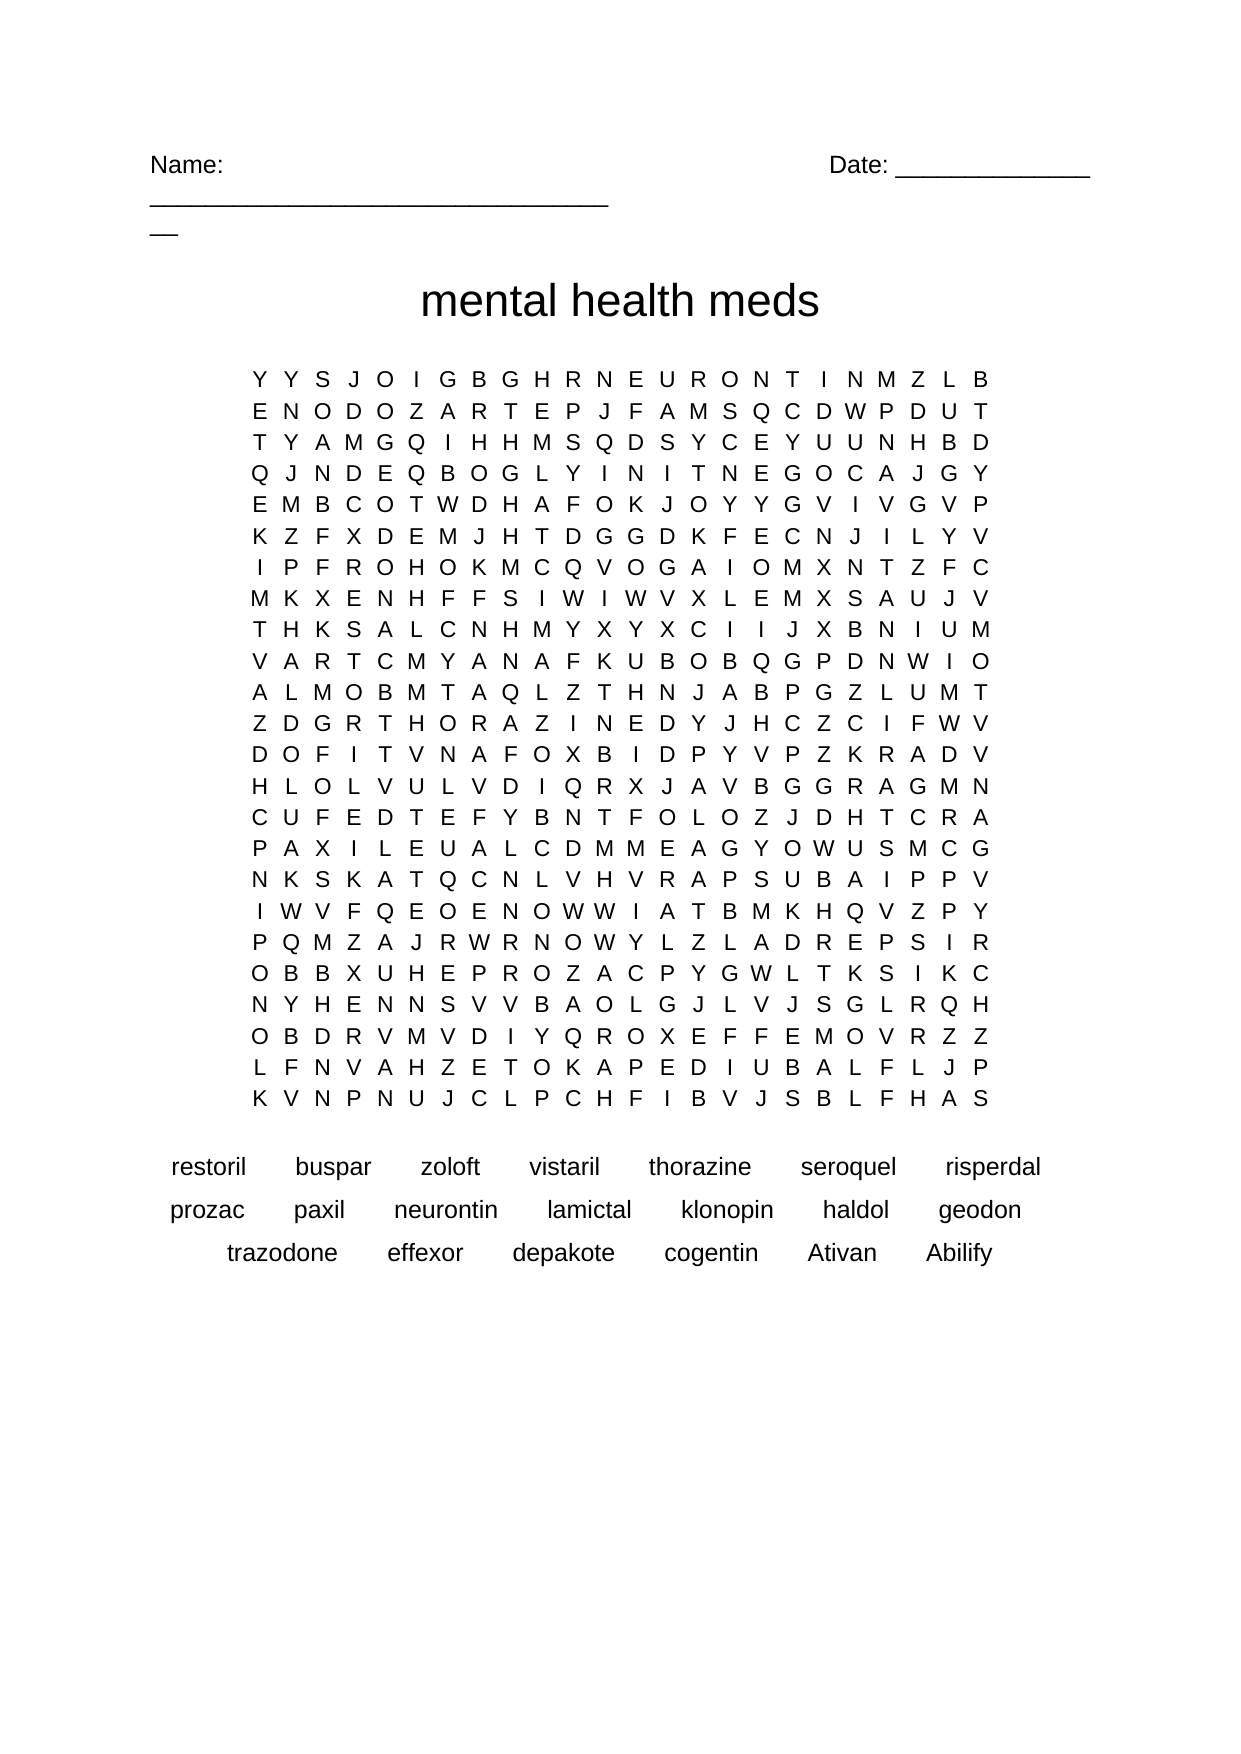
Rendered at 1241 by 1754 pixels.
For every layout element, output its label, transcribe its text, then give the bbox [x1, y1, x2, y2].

table_cell I [338, 739, 369, 770]
table_cell M [934, 676, 965, 708]
table_cell B [589, 739, 620, 770]
table_cell V [338, 1051, 369, 1083]
table_cell L [369, 833, 401, 864]
table_cell B [714, 645, 745, 676]
table_cell V [745, 989, 777, 1020]
table_cell O [432, 708, 463, 739]
table_cell A [589, 958, 620, 989]
table_cell I [934, 926, 965, 958]
table_cell I [714, 551, 745, 583]
table_cell E [745, 520, 777, 551]
table_cell F [871, 1083, 902, 1114]
table_header E [620, 364, 651, 395]
table_cell C [526, 833, 557, 864]
table_cell B [777, 1051, 808, 1083]
table_cell C [464, 1083, 495, 1114]
table_cell O [307, 770, 338, 801]
table_cell Z [401, 395, 432, 426]
table_cell M [401, 1020, 432, 1051]
table_cell T [965, 395, 996, 426]
table_cell K [589, 645, 620, 676]
table_cell I [871, 708, 902, 739]
table_cell I [526, 583, 557, 614]
table_cell N [464, 614, 495, 645]
table_cell D [902, 395, 933, 426]
table_cell V [714, 1083, 745, 1114]
table_cell H [401, 708, 432, 739]
table_cell O [558, 926, 589, 958]
table_cell U [840, 833, 871, 864]
table_header Name: ___________________________________ [150, 150, 620, 274]
table_cell O [745, 551, 777, 583]
table_cell D [558, 833, 589, 864]
table_cell R [589, 770, 620, 801]
table_cell B [275, 1020, 307, 1051]
table_cell L [871, 676, 902, 708]
table_cell P [526, 1083, 557, 1114]
table_cell I [902, 614, 933, 645]
table_cell R [808, 926, 839, 958]
table_cell U [275, 801, 307, 833]
table_cell C [965, 958, 996, 989]
table_cell M [275, 489, 307, 520]
table_header N [745, 364, 777, 395]
table_cell B [714, 895, 745, 926]
table_cell P [275, 551, 307, 583]
table_cell X [808, 583, 839, 614]
table_cell C [934, 833, 965, 864]
table_cell I [902, 958, 933, 989]
table_cell U [934, 614, 965, 645]
table_cell A [464, 645, 495, 676]
table_cell Z [275, 520, 307, 551]
table_cell N [651, 676, 683, 708]
table_cell T [683, 895, 714, 926]
table_cell V [745, 739, 777, 770]
table_cell N [369, 989, 401, 1020]
table_cell W [620, 583, 651, 614]
table_cell J [840, 520, 871, 551]
table_cell K [840, 958, 871, 989]
table_cell I [871, 520, 902, 551]
table_cell V [464, 989, 495, 1020]
table_cell H [495, 426, 526, 458]
table_cell M [589, 833, 620, 864]
table_cell L [620, 989, 651, 1020]
table_cell H [745, 708, 777, 739]
table_cell C [902, 801, 933, 833]
table_cell F [620, 395, 651, 426]
table_cell G [965, 833, 996, 864]
table_cell F [432, 583, 463, 614]
table_cell E [369, 458, 401, 489]
table_cell T [526, 520, 557, 551]
table_cell A [464, 676, 495, 708]
table_cell J [651, 770, 683, 801]
table_cell N [369, 1083, 401, 1114]
table_cell N [495, 864, 526, 895]
table_cell U [840, 426, 871, 458]
table_cell Q [495, 676, 526, 708]
table_cell H [495, 489, 526, 520]
table_cell G [777, 458, 808, 489]
table_cell D [651, 708, 683, 739]
table_cell N [871, 614, 902, 645]
table_cell K [558, 1051, 589, 1083]
table_cell E [338, 801, 369, 833]
table_header I [808, 364, 839, 395]
table_cell F [464, 583, 495, 614]
table_cell E [432, 958, 463, 989]
table_cell V [965, 864, 996, 895]
table_cell M [401, 645, 432, 676]
table_cell V [244, 645, 275, 676]
table_cell S [902, 926, 933, 958]
table_cell F [307, 739, 338, 770]
table_cell N [871, 426, 902, 458]
table_cell O [777, 833, 808, 864]
table_cell Z [840, 676, 871, 708]
table_cell E [244, 395, 275, 426]
table_cell P [683, 739, 714, 770]
table_cell N [495, 895, 526, 926]
table_cell Y [777, 426, 808, 458]
table_cell D [620, 426, 651, 458]
table_header Z [902, 364, 933, 395]
table_cell S [840, 583, 871, 614]
table_cell E [745, 458, 777, 489]
table_cell L [840, 1083, 871, 1114]
table_cell E [526, 395, 557, 426]
table_cell S [495, 583, 526, 614]
table_cell K [777, 895, 808, 926]
table_cell B [808, 864, 839, 895]
table_cell S [432, 989, 463, 1020]
table_cell O [589, 989, 620, 1020]
table_cell Z [558, 676, 589, 708]
table_cell N [495, 645, 526, 676]
table_cell X [307, 833, 338, 864]
table_cell Q [934, 989, 965, 1020]
table_cell X [307, 583, 338, 614]
table_cell Y [526, 1020, 557, 1051]
table_cell F [275, 1051, 307, 1083]
table_cell S [307, 864, 338, 895]
table_cell E [338, 583, 369, 614]
table_cell O [620, 1020, 651, 1051]
table_cell T [369, 739, 401, 770]
table_cell I [495, 1020, 526, 1051]
table_cell G [620, 520, 651, 551]
table_cell J [902, 458, 933, 489]
table_cell K [244, 1083, 275, 1114]
table_cell A [369, 864, 401, 895]
table_cell A [589, 1051, 620, 1083]
table_cell I [714, 1051, 745, 1083]
table_cell I [620, 895, 651, 926]
table_cell J [464, 520, 495, 551]
table_cell G [651, 989, 683, 1020]
table_cell A [558, 989, 589, 1020]
table_cell M [808, 1020, 839, 1051]
table_cell G [902, 770, 933, 801]
table_cell E [651, 1051, 683, 1083]
table_cell N [714, 458, 745, 489]
table_header N [840, 364, 871, 395]
table_cell D [495, 770, 526, 801]
table_cell P [934, 864, 965, 895]
table_cell M [620, 833, 651, 864]
table_cell A [432, 395, 463, 426]
table_cell M [307, 926, 338, 958]
table_cell U [401, 770, 432, 801]
table_cell E [620, 708, 651, 739]
table_cell H [620, 676, 651, 708]
text restoril buspar zoloft vistaril thorazine seroquel risperdal prozac paxil neurontin lamictal klonopin haldol geodon trazodone effexor depakote cogentin Ativan Abilify [150, 1151, 1090, 1266]
table_cell K [244, 520, 275, 551]
table_cell I [244, 551, 275, 583]
table_cell D [965, 426, 996, 458]
table_cell H [464, 426, 495, 458]
table_cell B [840, 614, 871, 645]
table_cell A [871, 458, 902, 489]
table_header R [683, 364, 714, 395]
table_cell P [338, 1083, 369, 1114]
table_cell M [965, 614, 996, 645]
table_cell H [275, 614, 307, 645]
table_cell K [338, 864, 369, 895]
table_cell V [464, 770, 495, 801]
table_cell F [307, 551, 338, 583]
table_cell H [401, 551, 432, 583]
table_cell A [683, 833, 714, 864]
table_cell T [244, 614, 275, 645]
table_cell F [620, 801, 651, 833]
table_cell L [275, 676, 307, 708]
table_cell Z [338, 926, 369, 958]
table_cell T [495, 395, 526, 426]
table_cell K [840, 739, 871, 770]
table_cell D [464, 1020, 495, 1051]
table_cell C [558, 1083, 589, 1114]
table_cell H [244, 770, 275, 801]
table_cell D [683, 1051, 714, 1083]
table_cell V [432, 1020, 463, 1051]
table_cell Y [683, 708, 714, 739]
table_cell W [934, 708, 965, 739]
table_cell D [275, 708, 307, 739]
table_cell N [432, 739, 463, 770]
table_cell Y [620, 926, 651, 958]
table_cell Q [558, 1020, 589, 1051]
table_cell S [714, 395, 745, 426]
table_cell A [871, 770, 902, 801]
table_cell Q [401, 458, 432, 489]
table_cell U [620, 645, 651, 676]
table_cell N [620, 458, 651, 489]
table_cell Z [808, 708, 839, 739]
table_cell V [275, 1083, 307, 1114]
table_cell T [369, 708, 401, 739]
table_cell K [275, 583, 307, 614]
table_cell A [745, 926, 777, 958]
table_cell Q [558, 770, 589, 801]
table_cell M [745, 895, 777, 926]
table_cell T [401, 801, 432, 833]
table_cell F [714, 520, 745, 551]
table_cell X [651, 1020, 683, 1051]
table_cell B [526, 989, 557, 1020]
table_cell J [934, 583, 965, 614]
table_header G [432, 364, 463, 395]
table_cell A [714, 676, 745, 708]
table_cell V [871, 489, 902, 520]
table_cell V [934, 489, 965, 520]
table_cell G [714, 958, 745, 989]
table_cell B [307, 958, 338, 989]
table_cell L [651, 926, 683, 958]
table_header B [464, 364, 495, 395]
table_cell O [464, 458, 495, 489]
table_cell R [495, 958, 526, 989]
table_cell G [808, 770, 839, 801]
table_cell A [307, 426, 338, 458]
table_cell X [589, 614, 620, 645]
table_cell L [526, 676, 557, 708]
table_cell Q [275, 926, 307, 958]
table_cell I [558, 708, 589, 739]
table_cell R [871, 739, 902, 770]
table_cell R [464, 395, 495, 426]
table_cell W [275, 895, 307, 926]
table_cell V [495, 989, 526, 1020]
table_cell A [495, 708, 526, 739]
table_cell V [369, 770, 401, 801]
table_cell B [275, 958, 307, 989]
table_cell G [777, 489, 808, 520]
table_cell Z [558, 958, 589, 989]
table_cell N [307, 458, 338, 489]
table_cell E [683, 1020, 714, 1051]
table_cell B [307, 489, 338, 520]
table_cell A [369, 926, 401, 958]
table_cell D [808, 801, 839, 833]
table_cell E [840, 926, 871, 958]
table_cell J [745, 1083, 777, 1114]
table_cell T [401, 489, 432, 520]
table_cell F [495, 739, 526, 770]
table_cell V [589, 551, 620, 583]
table_cell X [683, 583, 714, 614]
table_cell A [275, 645, 307, 676]
table_cell L [714, 583, 745, 614]
table_header B [965, 364, 996, 395]
table_cell J [651, 489, 683, 520]
table_cell A [683, 551, 714, 583]
table_cell S [338, 614, 369, 645]
table_cell C [620, 958, 651, 989]
table_cell T [589, 801, 620, 833]
table_cell P [871, 926, 902, 958]
table_cell T [808, 958, 839, 989]
table_cell G [777, 645, 808, 676]
table_cell R [902, 989, 933, 1020]
table_cell U [777, 864, 808, 895]
table_cell X [558, 739, 589, 770]
table_cell F [871, 1051, 902, 1083]
table_cell C [965, 551, 996, 583]
table_cell R [338, 551, 369, 583]
table_cell A [464, 739, 495, 770]
table_cell D [651, 520, 683, 551]
table_cell I [934, 645, 965, 676]
table_cell P [902, 864, 933, 895]
table_cell F [620, 1083, 651, 1114]
table_cell A [244, 676, 275, 708]
table_cell S [871, 833, 902, 864]
table_cell L [714, 989, 745, 1020]
table_cell O [244, 958, 275, 989]
table_cell K [307, 614, 338, 645]
table_cell P [965, 489, 996, 520]
table_cell F [558, 645, 589, 676]
table_cell P [244, 833, 275, 864]
table_cell O [651, 801, 683, 833]
table_header O [714, 364, 745, 395]
table_cell B [369, 676, 401, 708]
table_header J [338, 364, 369, 395]
table_cell I [871, 864, 902, 895]
table_cell V [965, 520, 996, 551]
table_cell W [902, 645, 933, 676]
table_cell O [683, 645, 714, 676]
table_cell Z [526, 708, 557, 739]
table_cell Z [965, 1020, 996, 1051]
table_cell F [558, 489, 589, 520]
table_cell Y [432, 645, 463, 676]
table_cell N [808, 520, 839, 551]
table_cell O [275, 739, 307, 770]
table_cell J [777, 801, 808, 833]
table_cell I [651, 458, 683, 489]
table_cell R [934, 801, 965, 833]
table_cell Y [275, 989, 307, 1020]
table_cell C [777, 708, 808, 739]
table_cell L [683, 801, 714, 833]
table_cell M [902, 833, 933, 864]
table_cell H [401, 958, 432, 989]
table_cell I [745, 614, 777, 645]
table_cell O [683, 489, 714, 520]
table_cell R [307, 645, 338, 676]
table_cell C [840, 458, 871, 489]
table_cell B [745, 676, 777, 708]
table_cell I [714, 614, 745, 645]
table_cell R [840, 770, 871, 801]
table_cell L [495, 833, 526, 864]
table_cell L [432, 770, 463, 801]
table_header T [777, 364, 808, 395]
table_header Y [244, 364, 275, 395]
table_cell H [589, 1083, 620, 1114]
table_cell D [777, 926, 808, 958]
table_cell Y [275, 426, 307, 458]
table_cell W [558, 895, 589, 926]
table_cell N [307, 1083, 338, 1114]
table_cell O [620, 551, 651, 583]
table_cell E [401, 520, 432, 551]
table_cell J [683, 989, 714, 1020]
table_cell A [369, 1051, 401, 1083]
table_cell Z [902, 895, 933, 926]
table_cell B [934, 426, 965, 458]
table_cell E [745, 426, 777, 458]
table_cell O [965, 645, 996, 676]
table_cell O [369, 489, 401, 520]
table_cell P [244, 926, 275, 958]
table_cell O [307, 395, 338, 426]
table_cell L [275, 770, 307, 801]
table_cell A [840, 864, 871, 895]
table_cell O [526, 1051, 557, 1083]
table_cell O [526, 958, 557, 989]
table_cell H [902, 426, 933, 458]
table_cell N [526, 926, 557, 958]
table_cell R [432, 926, 463, 958]
table_cell J [714, 708, 745, 739]
table_cell M [401, 676, 432, 708]
table_cell D [369, 801, 401, 833]
table_cell R [464, 708, 495, 739]
table_cell E [777, 1020, 808, 1051]
table_cell Y [683, 426, 714, 458]
table_cell A [808, 1051, 839, 1083]
table_cell G [307, 708, 338, 739]
table_cell G [840, 989, 871, 1020]
table_cell Q [745, 645, 777, 676]
table_cell G [934, 458, 965, 489]
table_cell K [934, 958, 965, 989]
table_cell T [871, 801, 902, 833]
table_cell J [934, 1051, 965, 1083]
table_cell R [902, 1020, 933, 1051]
table_cell Y [558, 458, 589, 489]
table_header M [871, 364, 902, 395]
table_cell X [338, 958, 369, 989]
table_cell H [495, 520, 526, 551]
table_cell N [558, 801, 589, 833]
table_cell J [275, 458, 307, 489]
table_cell M [777, 551, 808, 583]
table_cell X [808, 614, 839, 645]
table_cell J [683, 676, 714, 708]
table_cell V [871, 1020, 902, 1051]
table_cell V [965, 739, 996, 770]
table_cell D [808, 395, 839, 426]
table_cell O [589, 489, 620, 520]
table_cell P [651, 958, 683, 989]
table_cell U [401, 1083, 432, 1114]
table_cell P [777, 739, 808, 770]
table_cell Z [432, 1051, 463, 1083]
table_cell D [558, 520, 589, 551]
table_cell A [526, 645, 557, 676]
table_cell P [620, 1051, 651, 1083]
table_header Date: ______________ [620, 150, 1090, 274]
table_cell M [307, 676, 338, 708]
table_cell M [432, 520, 463, 551]
table_cell J [777, 614, 808, 645]
table_cell P [871, 395, 902, 426]
table_header G [495, 364, 526, 395]
table_cell V [401, 739, 432, 770]
table_cell R [495, 926, 526, 958]
table_cell E [464, 1051, 495, 1083]
table_cell P [558, 395, 589, 426]
table_cell V [871, 895, 902, 926]
table_cell L [902, 1051, 933, 1083]
table_cell I [589, 458, 620, 489]
table_cell G [369, 426, 401, 458]
table_header H [526, 364, 557, 395]
table_cell U [934, 395, 965, 426]
title mental health meds [150, 274, 1090, 326]
table_cell I [840, 489, 871, 520]
table_cell L [840, 1051, 871, 1083]
table_cell O [369, 395, 401, 426]
table_cell A [683, 864, 714, 895]
table_cell I [526, 770, 557, 801]
table_cell N [401, 989, 432, 1020]
table_cell L [714, 926, 745, 958]
table_cell S [651, 426, 683, 458]
table_cell D [338, 458, 369, 489]
table_cell Y [714, 489, 745, 520]
table_cell S [808, 989, 839, 1020]
table_cell L [401, 614, 432, 645]
table_cell V [307, 895, 338, 926]
table_cell Z [902, 551, 933, 583]
table_cell A [275, 833, 307, 864]
table_header S [307, 364, 338, 395]
table_cell L [526, 458, 557, 489]
table_cell I [651, 1083, 683, 1114]
table_cell C [777, 395, 808, 426]
table_cell G [777, 770, 808, 801]
table_cell Q [745, 395, 777, 426]
table_cell E [401, 895, 432, 926]
table_cell K [620, 489, 651, 520]
table_cell Q [401, 426, 432, 458]
table_cell J [401, 926, 432, 958]
table_cell X [338, 520, 369, 551]
table_cell K [683, 520, 714, 551]
table_cell A [934, 1083, 965, 1114]
table_cell T [244, 426, 275, 458]
table_cell I [338, 833, 369, 864]
table_cell W [464, 926, 495, 958]
table_header O [369, 364, 401, 395]
table_cell U [369, 958, 401, 989]
table_cell F [464, 801, 495, 833]
table_cell V [965, 583, 996, 614]
table_cell T [589, 676, 620, 708]
table_header R [558, 364, 589, 395]
table_cell M [338, 426, 369, 458]
table_cell H [401, 1051, 432, 1083]
table_cell W [808, 833, 839, 864]
table_cell L [338, 770, 369, 801]
table_cell N [369, 583, 401, 614]
table_cell F [338, 895, 369, 926]
table_cell S [965, 1083, 996, 1114]
table_cell L [777, 958, 808, 989]
table_cell A [902, 739, 933, 770]
table_cell Z [683, 926, 714, 958]
table_cell I [244, 895, 275, 926]
table_cell H [808, 895, 839, 926]
table_cell H [495, 614, 526, 645]
table_cell B [808, 1083, 839, 1114]
table_cell P [464, 958, 495, 989]
table_cell G [902, 489, 933, 520]
table_cell I [432, 426, 463, 458]
table_header L [934, 364, 965, 395]
table_cell L [902, 520, 933, 551]
table_header N [589, 364, 620, 395]
table_cell T [683, 458, 714, 489]
table_cell Z [934, 1020, 965, 1051]
table_cell Y [965, 458, 996, 489]
table_cell S [871, 958, 902, 989]
table_cell O [840, 1020, 871, 1051]
table_cell F [307, 801, 338, 833]
table_cell V [369, 1020, 401, 1051]
table_cell Y [495, 801, 526, 833]
table_cell U [745, 1051, 777, 1083]
table_cell O [432, 895, 463, 926]
table_cell X [808, 551, 839, 583]
table_cell Z [808, 739, 839, 770]
table_cell F [902, 708, 933, 739]
table_cell G [714, 833, 745, 864]
table_cell J [432, 1083, 463, 1114]
table_cell B [432, 458, 463, 489]
table_cell V [808, 489, 839, 520]
table_cell G [808, 676, 839, 708]
table_cell Y [683, 958, 714, 989]
table_cell P [714, 864, 745, 895]
table_cell E [464, 895, 495, 926]
table_cell H [965, 989, 996, 1020]
table_cell M [244, 583, 275, 614]
table_cell N [275, 395, 307, 426]
table_cell D [464, 489, 495, 520]
table_cell K [464, 551, 495, 583]
table_cell C [464, 864, 495, 895]
table_cell Z [745, 801, 777, 833]
table_cell C [683, 614, 714, 645]
table_cell P [965, 1051, 996, 1083]
table_cell D [369, 520, 401, 551]
table_cell D [307, 1020, 338, 1051]
table_cell B [745, 770, 777, 801]
table_cell V [558, 864, 589, 895]
table_cell I [589, 583, 620, 614]
table_cell R [651, 864, 683, 895]
table_cell V [965, 708, 996, 739]
table_cell V [714, 770, 745, 801]
table_cell W [589, 895, 620, 926]
table_cell T [965, 676, 996, 708]
table_cell W [840, 395, 871, 426]
table_cell G [589, 520, 620, 551]
table_cell C [432, 614, 463, 645]
table_cell Q [558, 551, 589, 583]
table_header U [651, 364, 683, 395]
table_cell Y [745, 833, 777, 864]
table_cell Y [934, 520, 965, 551]
table_cell L [244, 1051, 275, 1083]
table_cell R [338, 708, 369, 739]
table_cell G [495, 458, 526, 489]
table_cell O [369, 551, 401, 583]
table_cell T [432, 676, 463, 708]
table_cell B [683, 1083, 714, 1114]
table_cell Y [965, 895, 996, 926]
table_cell D [338, 395, 369, 426]
table_cell T [401, 864, 432, 895]
table_cell Y [558, 614, 589, 645]
table_cell I [620, 739, 651, 770]
table_cell R [338, 1020, 369, 1051]
table_cell E [745, 583, 777, 614]
table_cell E [244, 489, 275, 520]
table_cell N [965, 770, 996, 801]
table_cell B [526, 801, 557, 833]
table_cell A [651, 895, 683, 926]
table_cell W [558, 583, 589, 614]
table_cell H [589, 864, 620, 895]
table_cell H [840, 801, 871, 833]
table_cell O [338, 676, 369, 708]
table_header Y [275, 364, 307, 395]
table_cell Q [244, 458, 275, 489]
table_cell S [558, 426, 589, 458]
table_cell W [432, 489, 463, 520]
table_cell N [244, 989, 275, 1020]
table_cell X [651, 614, 683, 645]
table_cell M [495, 551, 526, 583]
table_cell P [808, 645, 839, 676]
table_cell O [526, 895, 557, 926]
table_cell F [745, 1020, 777, 1051]
table_cell F [307, 520, 338, 551]
table_cell H [401, 583, 432, 614]
table_cell P [777, 676, 808, 708]
table_cell J [589, 395, 620, 426]
table_cell C [244, 801, 275, 833]
table_cell H [307, 989, 338, 1020]
table_cell Y [745, 489, 777, 520]
table_cell U [902, 676, 933, 708]
table_cell V [620, 864, 651, 895]
table_cell Q [840, 895, 871, 926]
table_cell M [526, 614, 557, 645]
table_cell A [965, 801, 996, 833]
table_cell A [464, 833, 495, 864]
table_cell O [526, 739, 557, 770]
table_cell M [683, 395, 714, 426]
table_cell R [589, 1020, 620, 1051]
table_cell D [651, 739, 683, 770]
table_cell O [244, 1020, 275, 1051]
table_cell C [714, 426, 745, 458]
table_cell E [401, 833, 432, 864]
table_cell Q [589, 426, 620, 458]
table_cell A [369, 614, 401, 645]
table_cell O [714, 801, 745, 833]
table_cell A [683, 770, 714, 801]
table_cell Q [369, 895, 401, 926]
table_cell L [526, 864, 557, 895]
table_cell V [651, 583, 683, 614]
table_cell M [934, 770, 965, 801]
table_cell E [651, 833, 683, 864]
table_cell A [651, 395, 683, 426]
table_cell N [244, 864, 275, 895]
table_cell Z [244, 708, 275, 739]
table_cell D [244, 739, 275, 770]
table_cell A [526, 489, 557, 520]
table_cell Y [620, 614, 651, 645]
table_header I [401, 364, 432, 395]
table_cell H [902, 1083, 933, 1114]
table_cell Y [714, 739, 745, 770]
table_cell M [777, 583, 808, 614]
table_cell K [275, 864, 307, 895]
table_cell N [307, 1051, 338, 1083]
table_cell O [808, 458, 839, 489]
table_cell T [871, 551, 902, 583]
table_cell C [840, 708, 871, 739]
table_cell M [526, 426, 557, 458]
table_cell D [934, 739, 965, 770]
table_cell N [840, 551, 871, 583]
table_cell F [934, 551, 965, 583]
table_cell L [871, 989, 902, 1020]
table_cell E [338, 989, 369, 1020]
table_cell N [871, 645, 902, 676]
table_cell E [432, 801, 463, 833]
table_cell L [495, 1083, 526, 1114]
table_cell N [589, 708, 620, 739]
table_cell A [871, 583, 902, 614]
table_cell S [745, 864, 777, 895]
table_cell Q [432, 864, 463, 895]
table_cell F [714, 1020, 745, 1051]
table_cell X [620, 770, 651, 801]
table_cell R [965, 926, 996, 958]
table_cell S [777, 1083, 808, 1114]
table_cell B [651, 645, 683, 676]
table_cell T [495, 1051, 526, 1083]
table_cell W [589, 926, 620, 958]
table_cell C [777, 520, 808, 551]
table_cell W [745, 958, 777, 989]
table_cell U [902, 583, 933, 614]
table_cell G [651, 551, 683, 583]
table_cell J [777, 989, 808, 1020]
table_cell P [934, 895, 965, 926]
table_cell O [432, 551, 463, 583]
table_cell C [338, 489, 369, 520]
table_cell T [338, 645, 369, 676]
table_cell C [369, 645, 401, 676]
table_cell U [432, 833, 463, 864]
table_cell D [840, 645, 871, 676]
table_cell C [526, 551, 557, 583]
table_cell U [808, 426, 839, 458]
